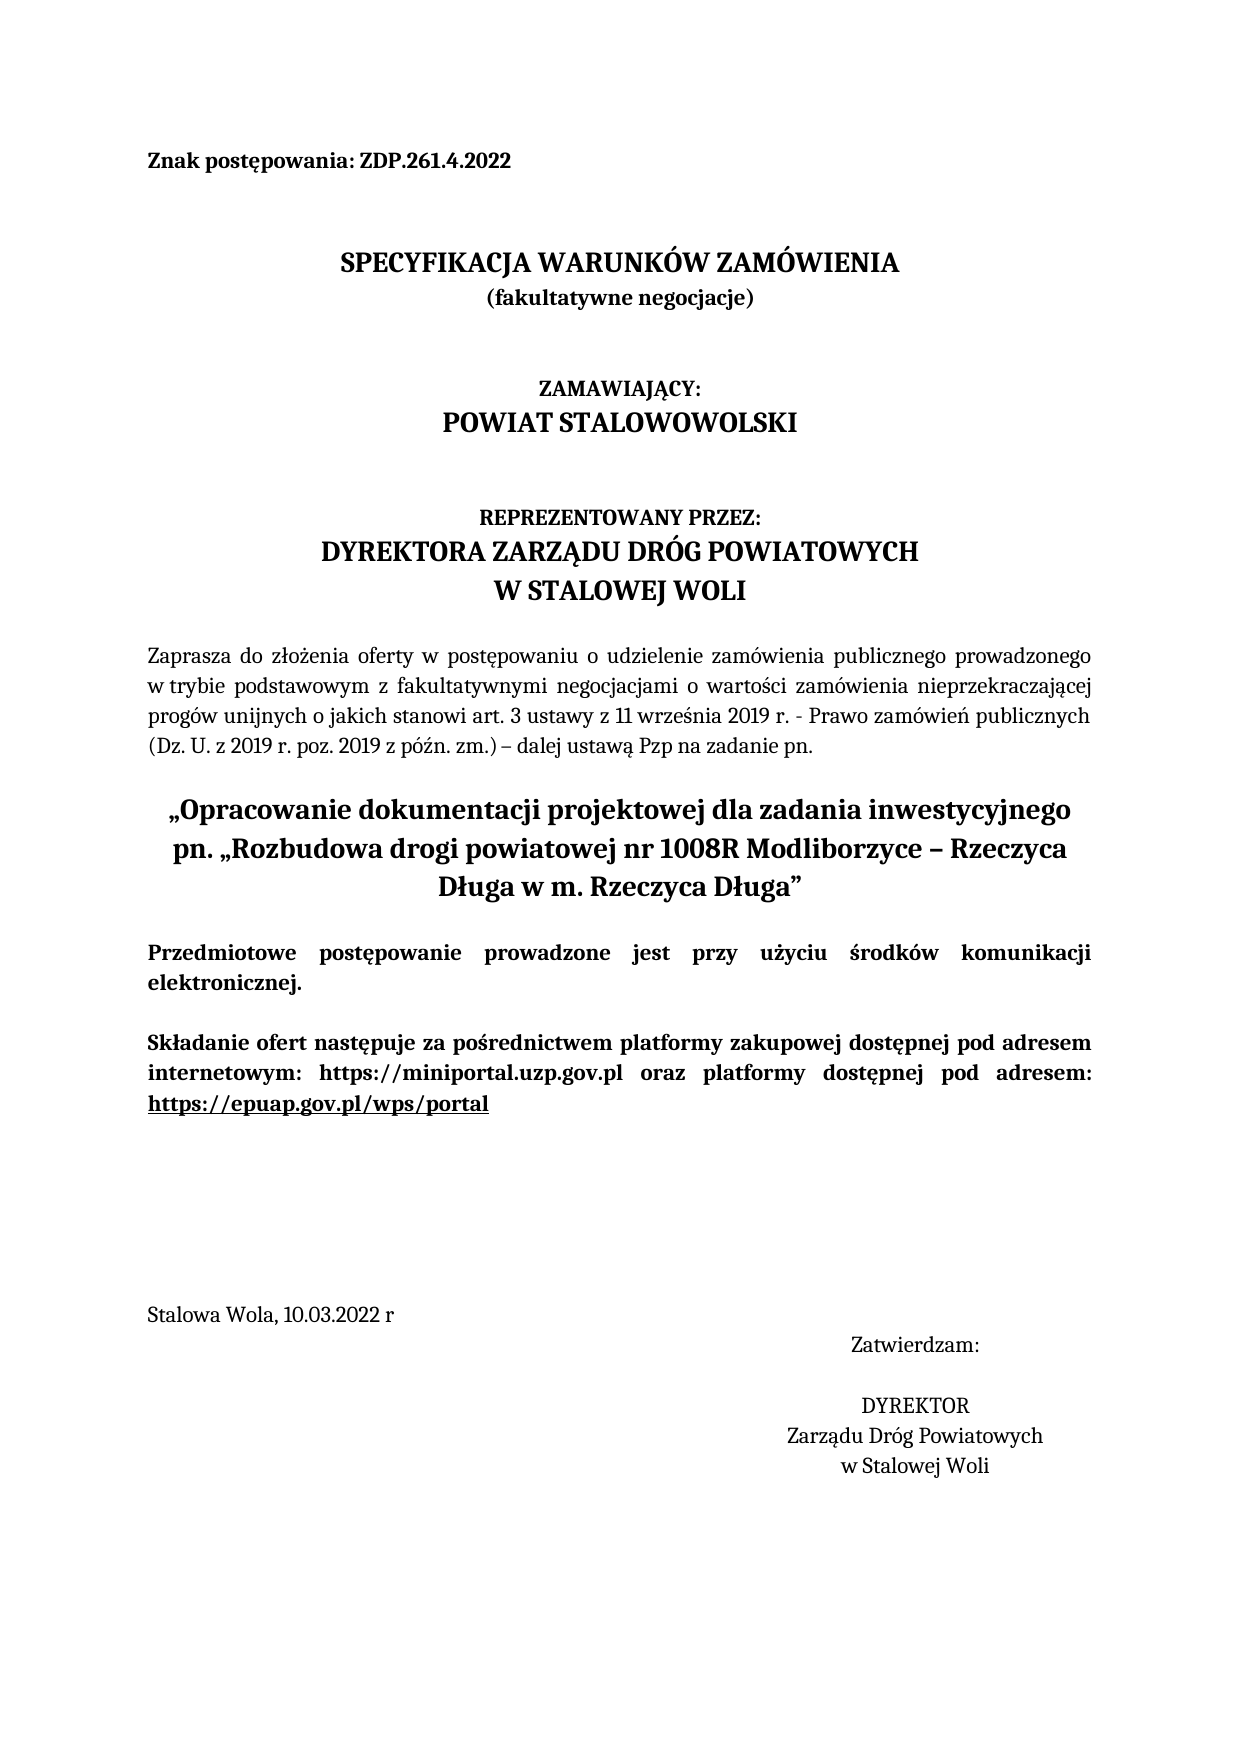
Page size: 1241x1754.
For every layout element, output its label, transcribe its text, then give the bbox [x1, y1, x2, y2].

text Zarządu Dróg Powiatowych [738, 1423, 1093, 1449]
text POWIAT STALOWOWOLSKI [148, 406, 1093, 439]
text Znak postępowania: ZDP.261.4.2022 [148, 148, 1093, 174]
text (fakultatywne negocjacje) [148, 285, 1093, 311]
text specyfikacja warunków zamówienia [148, 247, 1093, 280]
text Składanie ofert następuje za pośrednictwem platformy zakupowej dostępnej pod adresem internetowym: https://miniportal.uzp.gov.pl oraz platformy dostępnej pod adresem: https://epuap.gov.pl/wps/portal [148, 1030, 1093, 1117]
text Zaprasza do złożenia oferty w postępowaniu o udzielenie zamówienia publicznego prowadzonego w trybie podstawowym z fakultatywnymi negocjacjami o wartości zamówienia nieprzekraczającej progów unijnych o jakich stanowi art. 3 ustawy z 11 września 2019 r. - Prawo zamówień publicznych (Dz. U. z 2019 r. poz. 2019 z późn. zm.) – dalej ustawą Pzp na zadanie pn. [148, 642, 1093, 759]
text dyREKTORA zARZĄDU dRÓG poWIATOWYCH [148, 535, 1093, 569]
text Przedmiotowe postępowanie prowadzone jest przy użyciu środków komunikacji elektronicznej. [148, 939, 1093, 996]
text Zatwierdzam: [738, 1332, 1093, 1358]
text reprezentowany PRZEZ: [148, 505, 1093, 531]
text W STALOWEJ WOLI [148, 574, 1093, 607]
text Stalowa Wola, 10.03.2022 r [148, 1302, 1093, 1328]
text „Opracowanie dokumentacji projektowej dla zadania inwestycyjnego pn. „Rozbudowa drogi powiatowej nr 1008R Modliborzyce – Rzeczyca Długa w m. Rzeczyca Długa” [148, 793, 1093, 904]
text ZamawiającY: [148, 376, 1093, 402]
text DYREKTOR [738, 1392, 1093, 1419]
text w Stalowej Woli [738, 1453, 1093, 1479]
